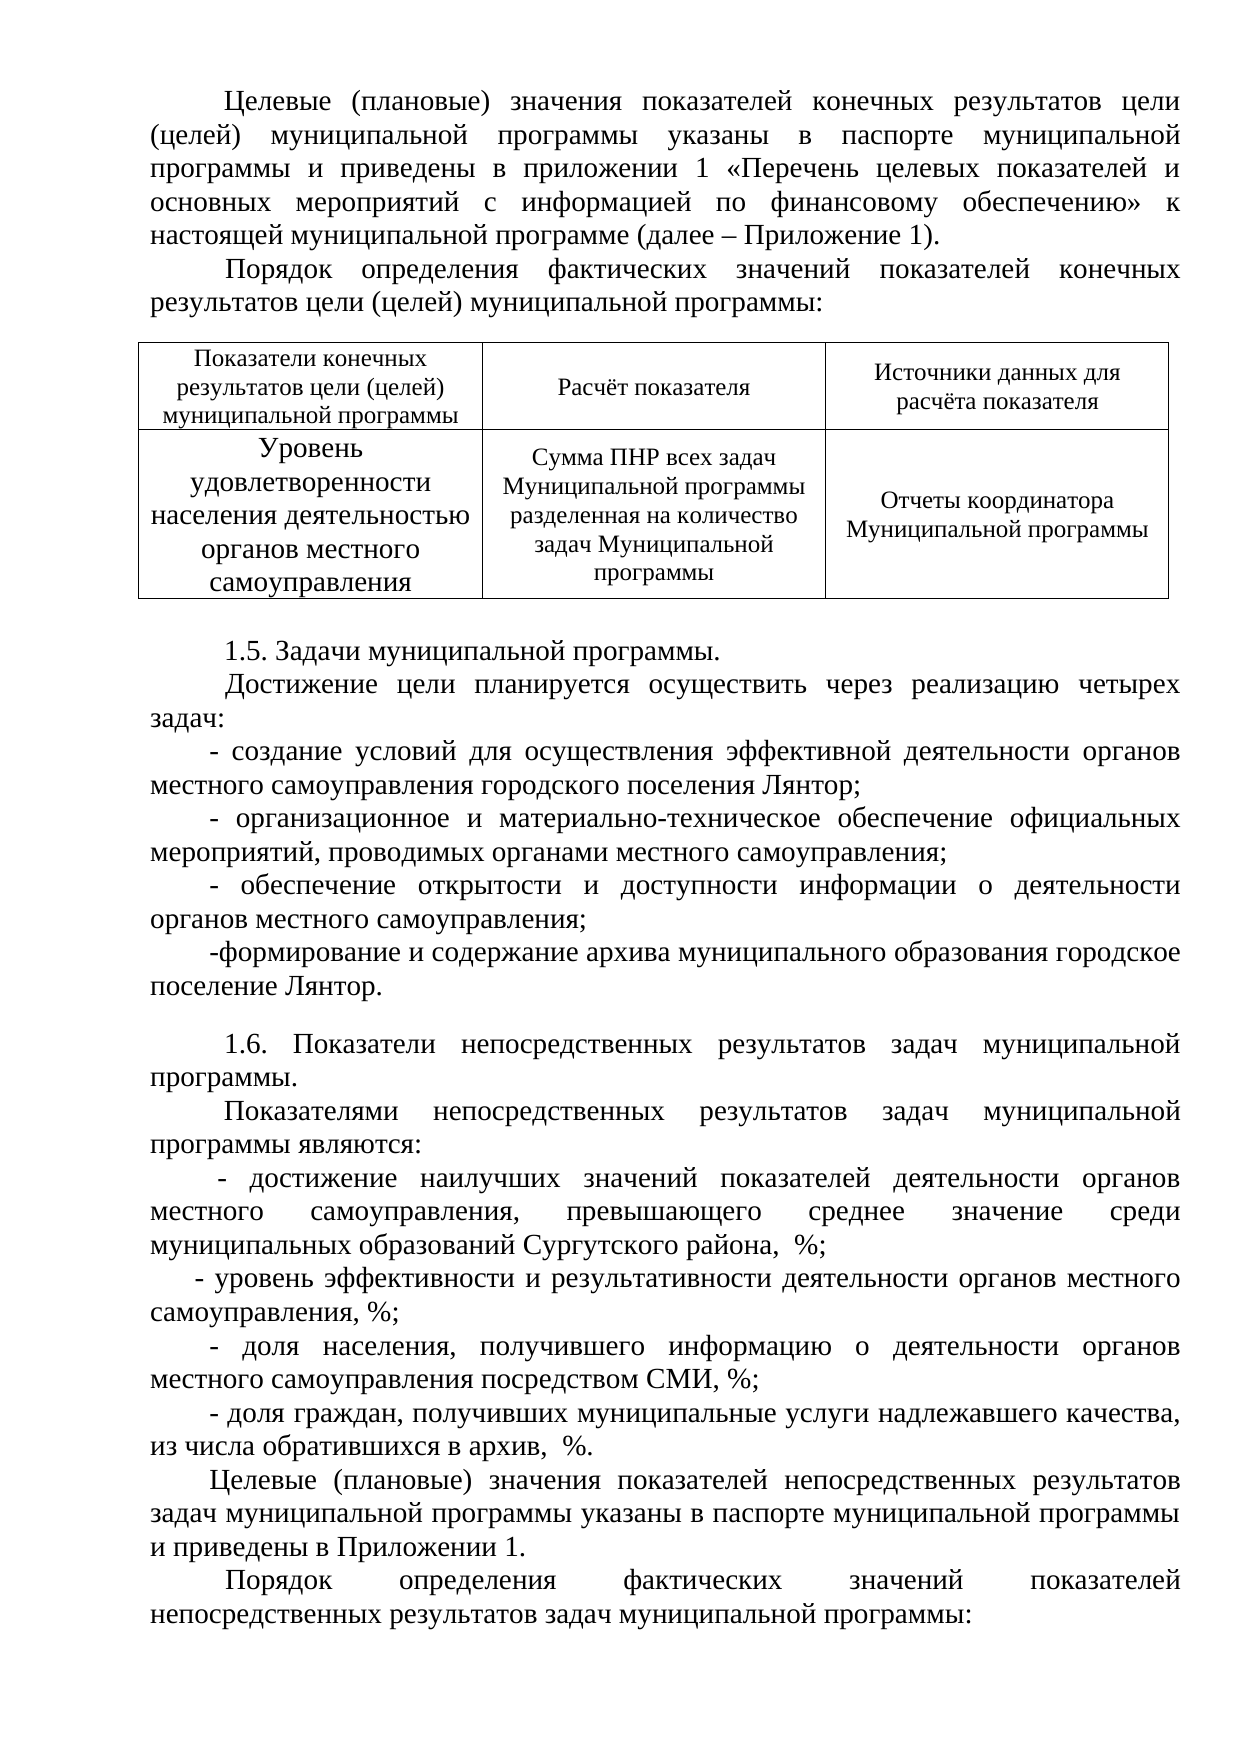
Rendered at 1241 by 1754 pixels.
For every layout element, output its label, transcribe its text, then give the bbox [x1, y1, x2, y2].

table_header Источники данных для расчёта показателя [826, 343, 1168, 429]
text Порядок определения фактических значений показателей непосредственных результатов задач муниципальной программы: [150, 1562, 1181, 1629]
table_header Расчёт показателя [483, 343, 825, 429]
text Целевые (плановые) значения показателей непосредственных результатов задач муниципальной программы указаны в паспорте муниципальной программы и приведены в Приложении 1. [150, 1462, 1181, 1562]
text - организационное и материально-техническое обеспечение официальных мероприятий, проводимых органами местного самоуправления; [150, 800, 1181, 867]
text - обеспечение открытости и доступности информации о деятельности органов местного самоуправления; [150, 867, 1181, 934]
text - достижение наилучших значений показателей деятельности органов местного самоуправления, превышающего среднее значение среди муниципальных образований Сургутского района, %; [150, 1160, 1181, 1261]
table_cell Уровень удовлетворенности населения деятельностью органов местного самоуправления [139, 430, 482, 598]
text Достижение цели планируется осуществить через реализацию четырех задач: [150, 666, 1181, 733]
text -формирование и содержание архива муниципального образования городское поселение Лянтор. [150, 934, 1181, 1002]
table_cell Сумма ПНР всех задач Муниципальной программы разделенная на количество задач Муниципальной программы [483, 430, 825, 598]
text - доля населения, получившего информацию о деятельности органов местного самоуправления посредством СМИ, %; [150, 1328, 1181, 1395]
text 1.5. Задачи муниципальной программы. [150, 633, 1181, 666]
text - уровень эффективности и результативности деятельности органов местного самоуправления, %; [150, 1261, 1181, 1328]
text Целевые (плановые) значения показателей конечных результатов цели (целей) муниципальной программы указаны в паспорте муниципальной программы и приведены в приложении 1 «Перечень целевых показателей и основных мероприятий с информацией по финансовому обеспечению» к настоящей муниципальной программе (далее – Приложение 1). [150, 83, 1181, 251]
table_header Показатели конечных результатов цели (целей) муниципальной программы [139, 343, 482, 429]
text Показателями непосредственных результатов задач муниципальной программы являются: [150, 1093, 1181, 1160]
text - доля граждан, получивших муниципальные услуги надлежавшего качества, из числа обратившихся в архив, %. [150, 1395, 1181, 1462]
text - создание условий для осуществления эффективной деятельности органов местного самоуправления городского поселения Лянтор; [150, 733, 1181, 800]
text 1.6. Показатели непосредственных результатов задач муниципальной программы. [150, 1026, 1181, 1093]
text Порядок определения фактических значений показателей конечных результатов цели (целей) муниципальной программы: [150, 251, 1181, 318]
table_cell Отчеты координатора Муниципальной программы [826, 430, 1168, 598]
